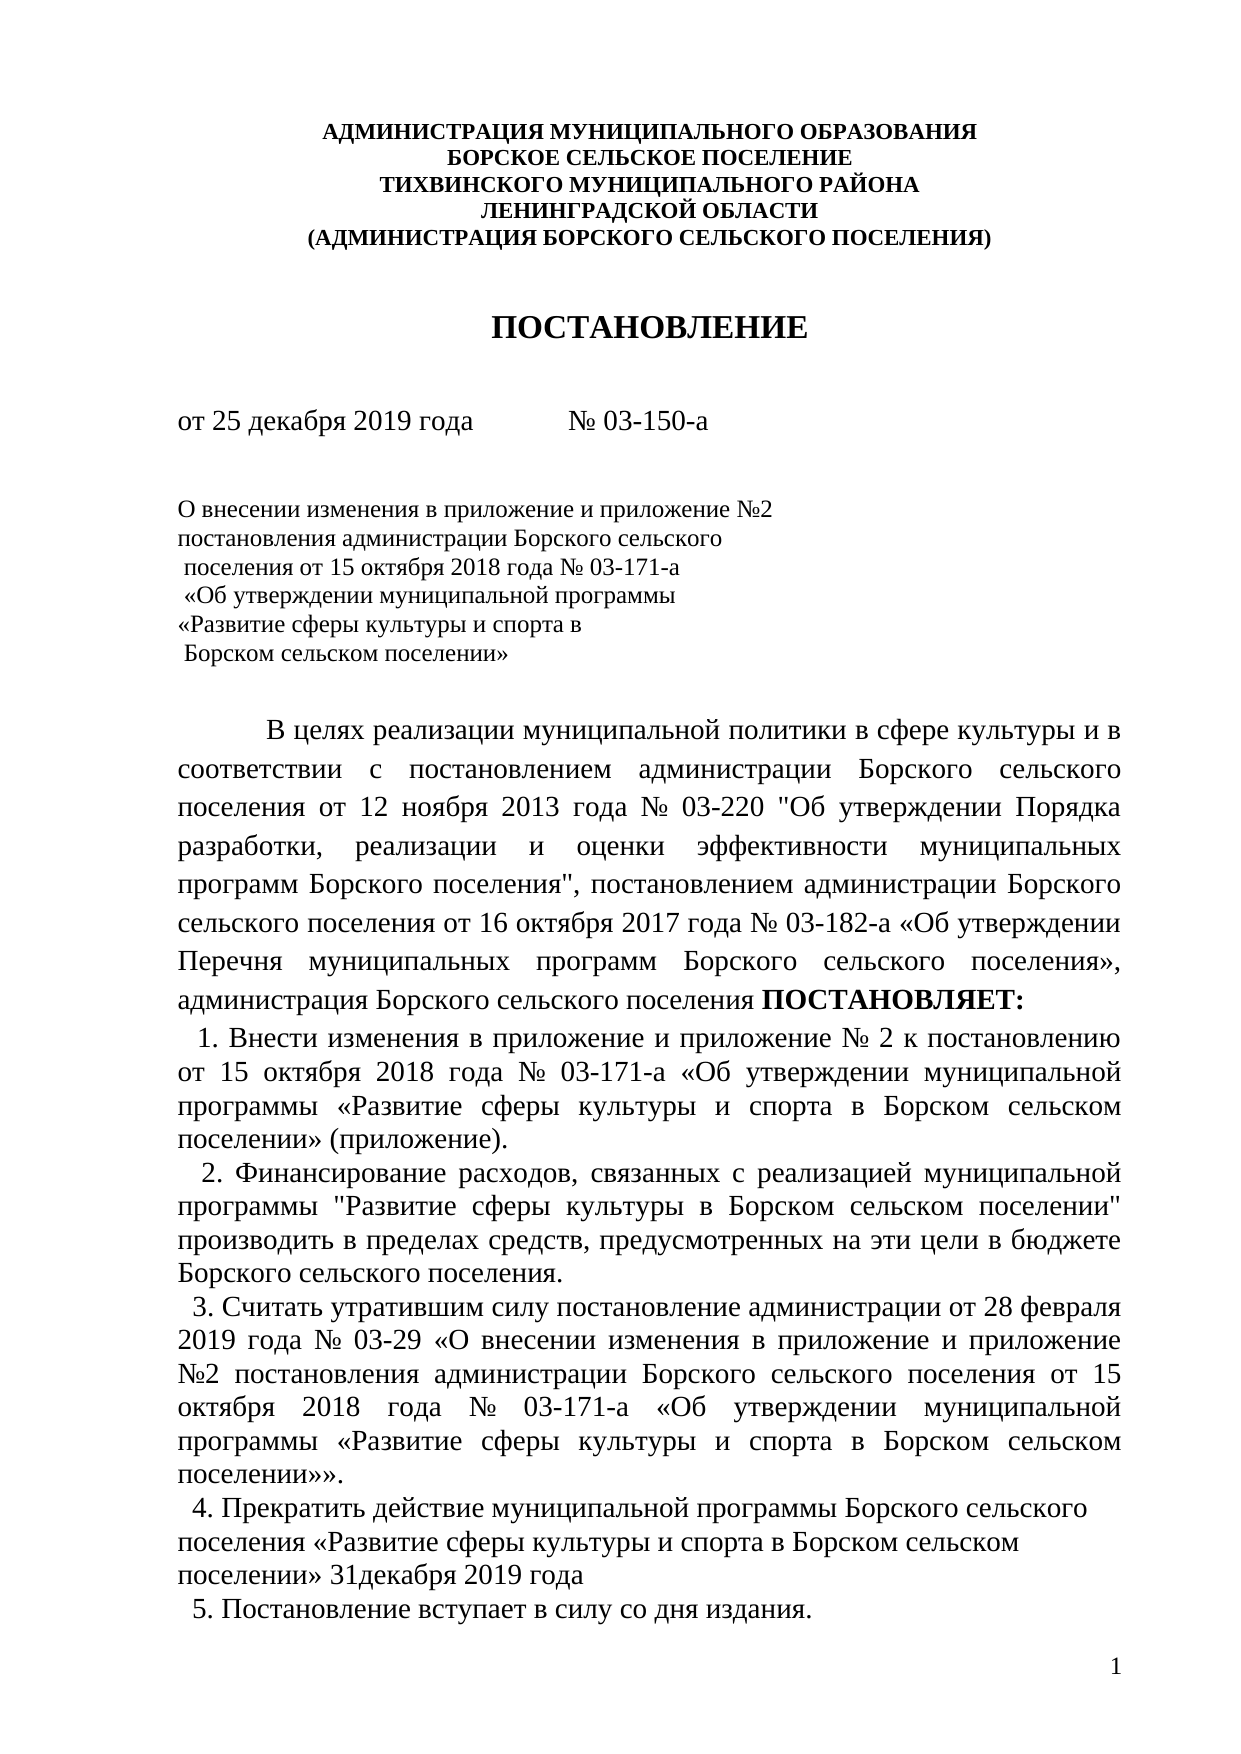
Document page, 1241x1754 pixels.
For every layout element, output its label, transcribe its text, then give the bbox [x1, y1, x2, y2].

text О внесении изменения в приложение и приложение №2 [177, 494, 1122, 523]
text АДМИНИСТРАЦИЯ МУНИЦИПАЛЬНОГО ОБРАЗОВАНИЯ [177, 118, 1122, 144]
text «Об утверждении муниципальной программы [177, 581, 1122, 609]
text ТИХВИНСКОГО МУНИЦИПАЛЬНОГО РАЙОНА [177, 171, 1122, 197]
text 4. Прекратить действие муниципальной программы Борского сельского поселения «Развитие сферы культуры и спорта в Борском сельском поселении» 31декабря 2019 года [177, 1490, 1122, 1591]
text от 25 декабря 2019 года № 03-150-а [177, 403, 1122, 437]
text Борском сельском поселении» [177, 638, 1122, 667]
text (АДМИНИСТРАЦИЯ БОРСКОГО СЕЛЬСКОГО ПОСЕЛЕНИЯ) [177, 223, 1122, 250]
text поселения от 15 октября 2018 года № 03-171-а [177, 552, 1122, 581]
text 5. Постановление вступает в силу со дня издания. [177, 1591, 1122, 1624]
text «Развитие сферы культуры и спорта в [177, 609, 1122, 638]
text 3. Считать утратившим силу постановление администрации от 28 февраля 2019 года № 03-29 «О внесении изменения в приложение и приложение №2 постановления администрации Борского сельского поселения от 15 октября 2018 года № 03-171-а «Об утверждении муниципальной программы «Развитие сферы культуры и спорта в Борском сельском поселении»». [177, 1289, 1122, 1490]
text ЛЕНИНГРАДСКОЙ ОБЛАСТИ [177, 197, 1122, 223]
text ПОСТАНОВЛЕНИЕ [177, 307, 1122, 346]
text БОРСКОЕ СЕЛЬСКОЕ ПОСЕЛЕНИЕ [177, 144, 1122, 171]
text постановления администрации Борского сельского [177, 523, 1122, 552]
text В целях реализации муниципальной политики в сфере культуры и в соответствии с постановлением администрации Борского сельского поселения от 12 ноября 2013 года № 03-220 "Об утверждении Порядка разработки, реализации и оценки эффективности муниципальных программ Борского поселения", постановлением администрации Борского сельского поселения от 16 октября 2017 года № 03-182-а «Об утверждении Перечня муниципальных программ Борского сельского поселения», администрация Борского сельского поселения ПОСТАНОВЛЯЕТ: [177, 712, 1122, 1016]
text 2. Финансирование расходов, связанных с реализацией муниципальной программы "Развитие сферы культуры в Борском сельском поселении" производить в пределах средств, предусмотренных на эти цели в бюджете Борского сельского поселения. [177, 1155, 1122, 1289]
text 1. Внести изменения в приложение и приложение № 2 к постановлению от 15 октября 2018 года № 03-171-а «Об утверждении муниципальной программы «Развитие сферы культуры и спорта в Борском сельском поселении» (приложение). [177, 1021, 1122, 1155]
